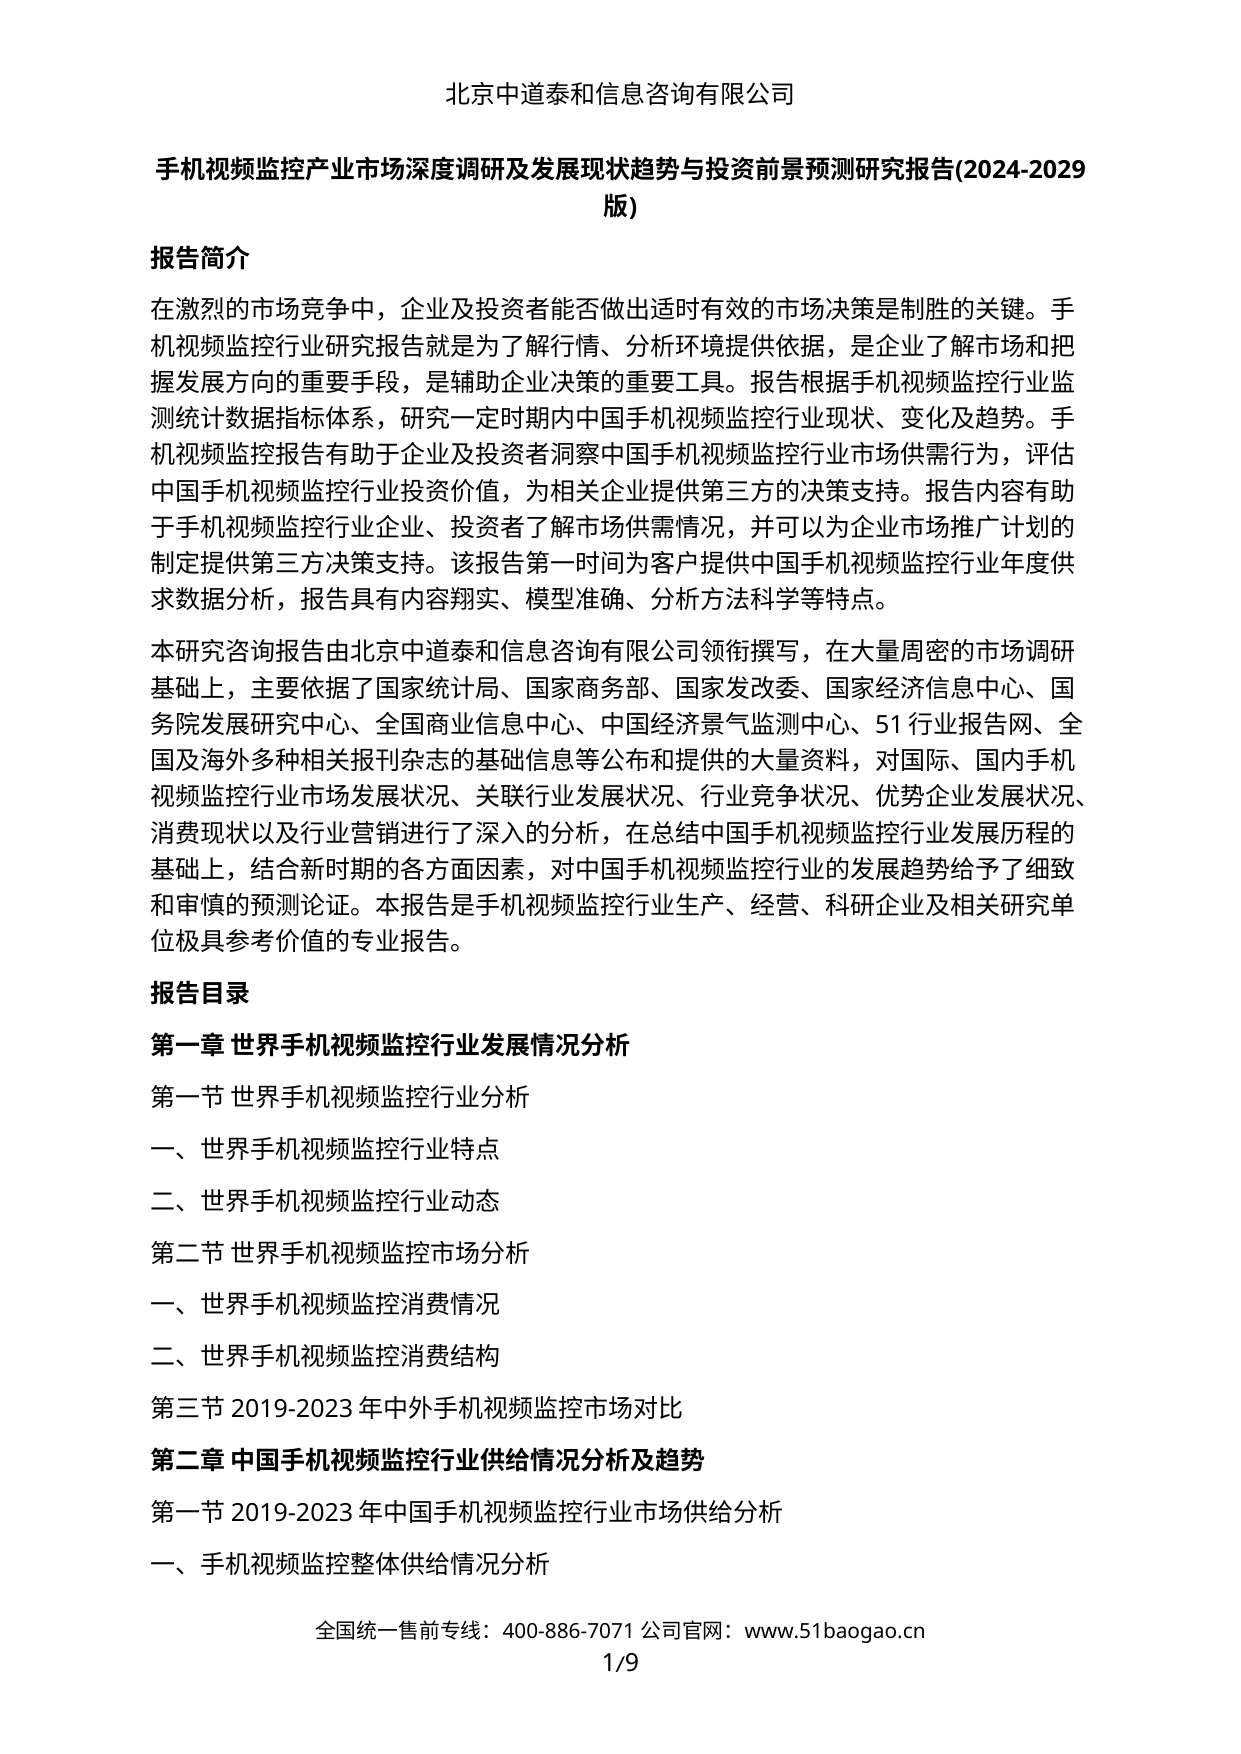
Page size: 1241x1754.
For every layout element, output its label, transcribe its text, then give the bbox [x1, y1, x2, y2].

text 第二节 世界手机视频监控市场分析 [150, 1233, 1090, 1269]
text 第一节 世界手机视频监控行业分析 [150, 1077, 1090, 1114]
text 第三节 2019-2023年中外手机视频监控市场对比 [150, 1389, 1090, 1425]
text 本研究咨询报告由北京中道泰和信息咨询有限公司领衔撰写，在大量周密的市场调研基础上，主要依据了国家统计局、国家商务部、国家发改委、国家经济信息中心、国务院发展研究中心、全国商业信息中心、中国经济景气监测中心、51行业报告网、全国及海外多种相关报刊杂志的基础信息等公布和提供的大量资料，对国际、国内手机视频监控行业市场发展状况、关联行业发展状况、行业竞争状况、优势企业发展状况、消费现状以及行业营销进行了深入的分析，在总结中国手机视频监控行业发展历程的基础上，结合新时期的各方面因素，对中国手机视频监控行业的发展趋势给予了细致和审慎的预测论证。本报告是手机视频监控行业生产、经营、科研企业及相关研究单位极具参考价值的专业报告。 [150, 632, 1090, 958]
text 在激烈的市场竞争中，企业及投资者能否做出适时有效的市场决策是制胜的关键。手机视频监控行业研究报告就是为了解行情、分析环境提供依据，是企业了解市场和把握发展方向的重要手段，是辅助企业决策的重要工具。报告根据手机视频监控行业监测统计数据指标体系，研究一定时期内中国手机视频监控行业现状、变化及趋势。手机视频监控报告有助于企业及投资者洞察中国手机视频监控行业市场供需行为，评估中国手机视频监控行业投资价值，为相关企业提供第三方的决策支持。报告内容有助于手机视频监控行业企业、投资者了解市场供需情况，并可以为企业市场推广计划的制定提供第三方决策支持。该报告第一时间为客户提供中国手机视频监控行业年度供求数据分析，报告具有内容翔实、模型准确、分析方法科学等特点。 [150, 290, 1090, 616]
text 一、世界手机视频监控行业特点 [150, 1129, 1090, 1166]
text 第一节 2019-2023年中国手机视频监控行业市场供给分析 [150, 1492, 1090, 1529]
text 二、世界手机视频监控消费结构 [150, 1337, 1090, 1373]
text 一、手机视频监控整体供给情况分析 [150, 1544, 1090, 1581]
text 手机视频监控产业市场深度调研及发展现状趋势与投资前景预测研究报告(2024-2029版) [150, 150, 1090, 222]
text 一、世界手机视频监控消费情况 [150, 1285, 1090, 1321]
text 第二章 中国手机视频监控行业供给情况分析及趋势 [150, 1441, 1090, 1477]
text 报告简介 [150, 238, 1090, 274]
text 报告目录 [150, 974, 1090, 1010]
text 二、世界手机视频监控行业动态 [150, 1181, 1090, 1217]
text 第一章 世界手机视频监控行业发展情况分析 [150, 1026, 1090, 1062]
